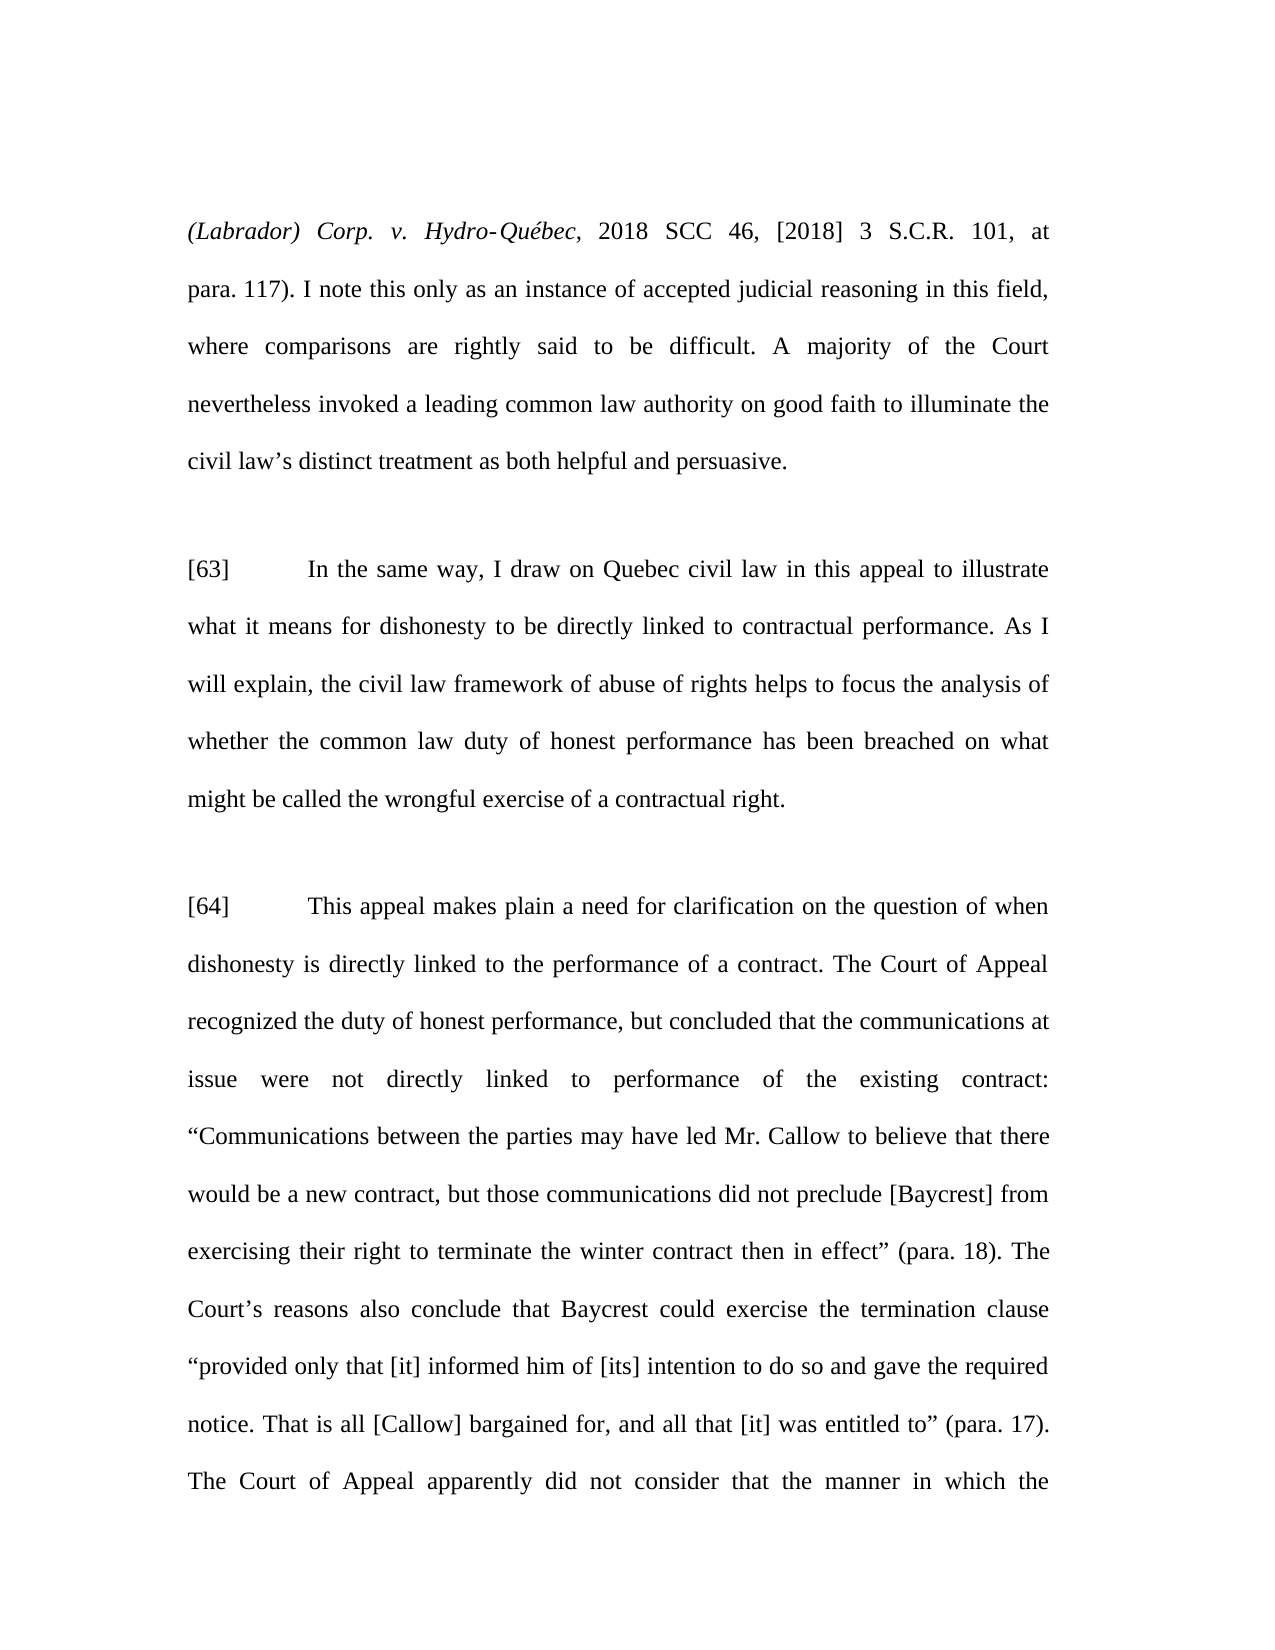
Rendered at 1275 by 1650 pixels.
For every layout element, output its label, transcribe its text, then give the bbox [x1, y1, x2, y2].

text In the same way, I draw on Quebec civil law in this appeal to illustrate what it means for dishonesty to be directly linked to contractual performance. As I will explain, the civil law framework of abuse of rights helps to focus the analysis of whether the common law duty of honest performance has been breached on what might be called the wrongful exercise of a contractual right. [187, 554, 1050, 813]
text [187, 891, 1050, 1495]
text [187, 216, 1050, 475]
